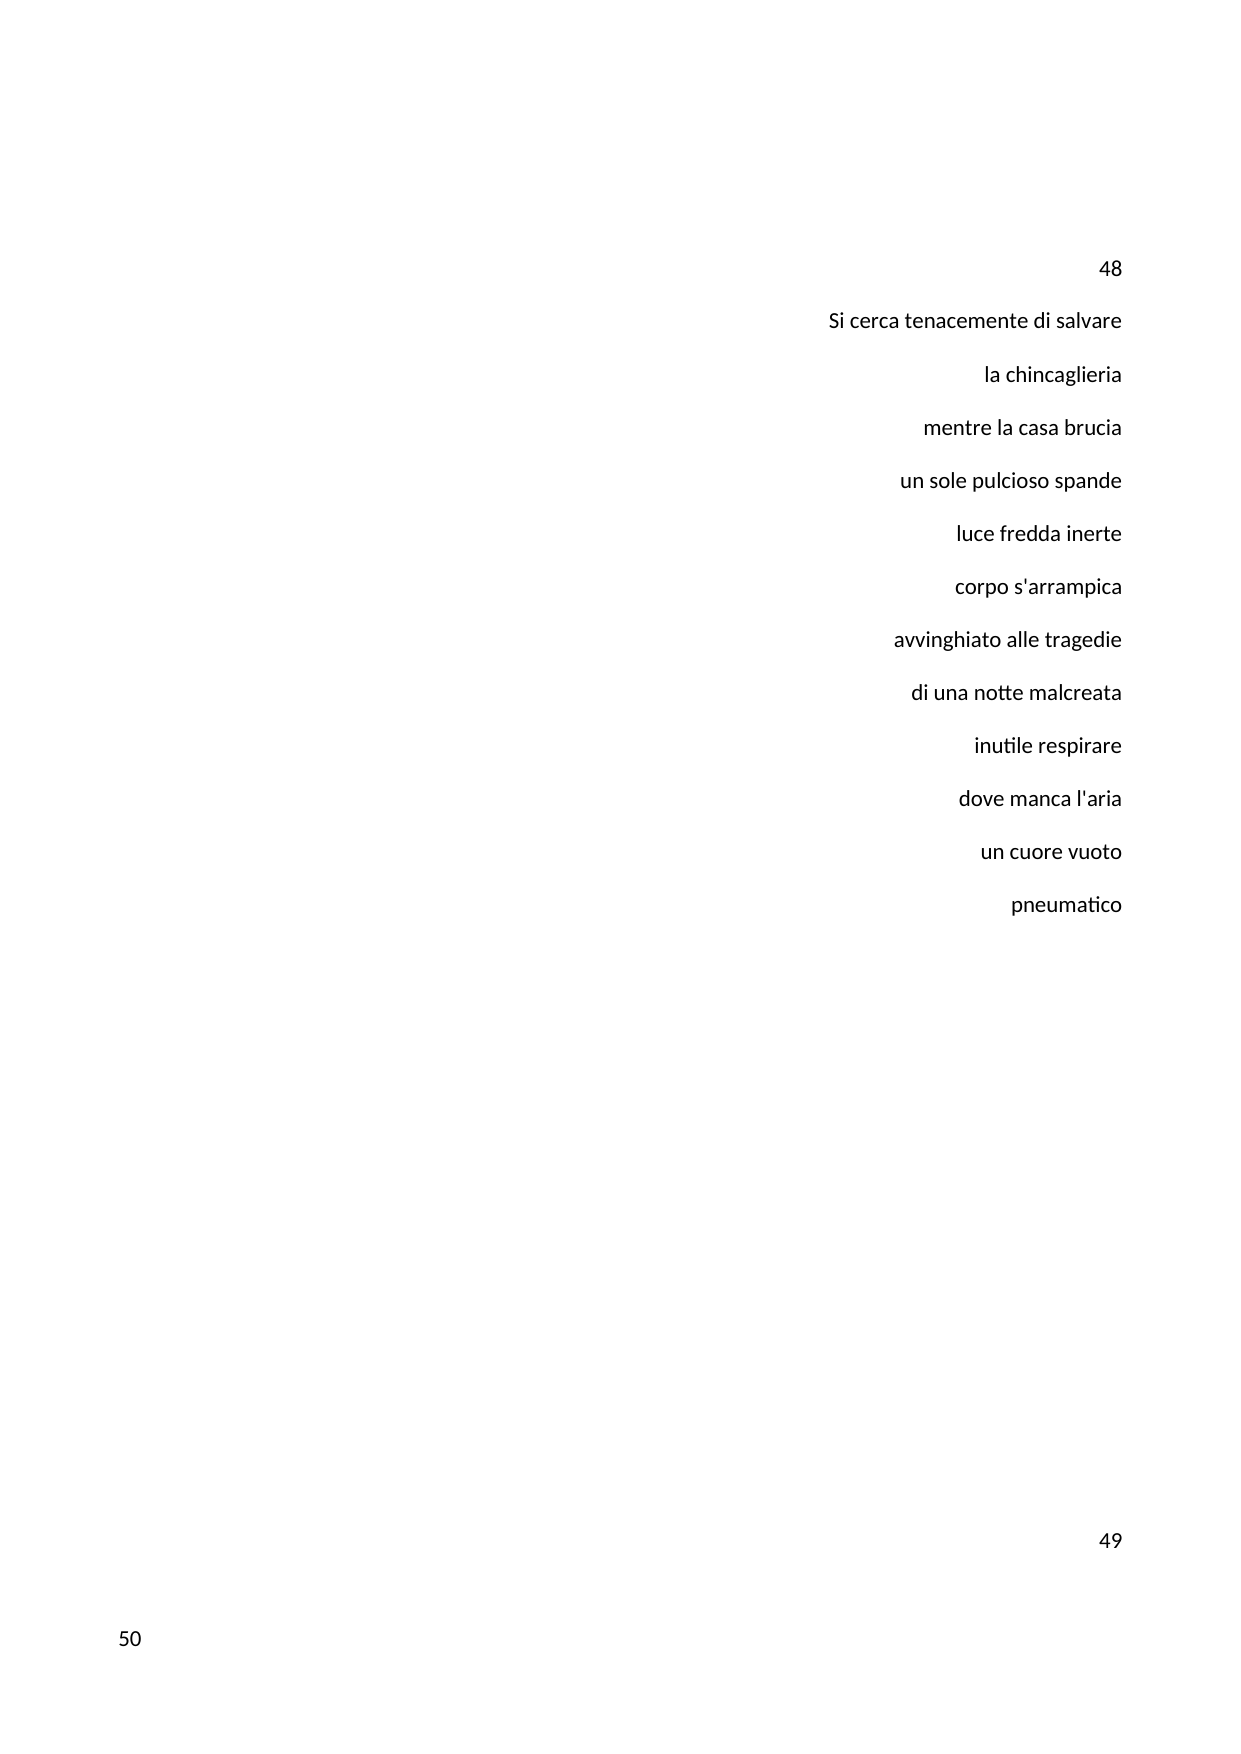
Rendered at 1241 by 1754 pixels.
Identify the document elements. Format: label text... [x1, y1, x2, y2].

text Si cerca tenacemente di salvare [118, 307, 1122, 335]
text 49 [118, 1526, 1122, 1554]
text corpo s'arrampica [118, 572, 1122, 600]
text luce fredda inerte [118, 519, 1122, 547]
text un cuore vuoto [118, 837, 1122, 865]
text pneumatico [118, 890, 1122, 918]
text un sole pulcioso spande [118, 466, 1122, 494]
text la chincaglieria [118, 360, 1122, 388]
text dove manca l'aria [118, 784, 1122, 812]
text 48 [118, 254, 1122, 282]
text di una notte malcreata [118, 678, 1122, 706]
text avvinghiato alle tragedie [118, 625, 1122, 653]
text inutile respirare [118, 731, 1122, 759]
text mentre la casa brucia [118, 413, 1122, 441]
